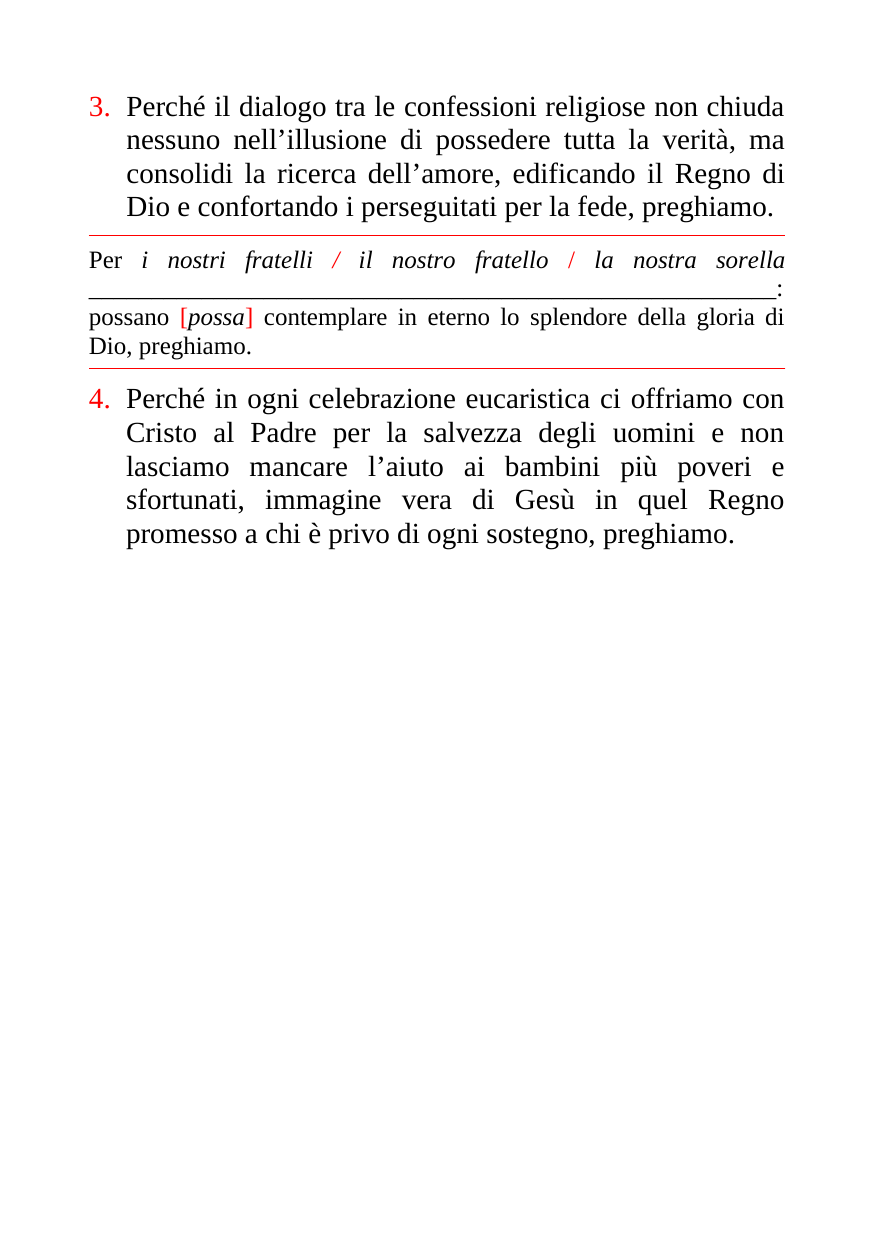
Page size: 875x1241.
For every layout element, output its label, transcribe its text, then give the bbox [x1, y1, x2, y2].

list Perché il dialogo tra le confessioni religiose non chiuda nessuno nell’illusione di possedere tutta la verità, ma consolidi la ricerca dell’amore, edificando il Regno di Dio e confortando i perseguitati per la fede, preghiamo. [89, 89, 785, 223]
text Per i nostri fratelli / il nostro fratello / la nostra sorella _______________________________________________________: possano [possa] contemplare in eterno lo splendore della gloria di Dio, preghiamo. [89, 236, 785, 368]
list Perché in ogni celebrazione eucaristica ci offriamo con Cristo al Padre per la salvezza degli uomini e non lasciamo mancare l’aiuto ai bambini più poveri e sfortunati, immagine vera di Gesù in quel Regno promesso a chi è privo di ogni sostegno, preghiamo. [89, 382, 785, 549]
